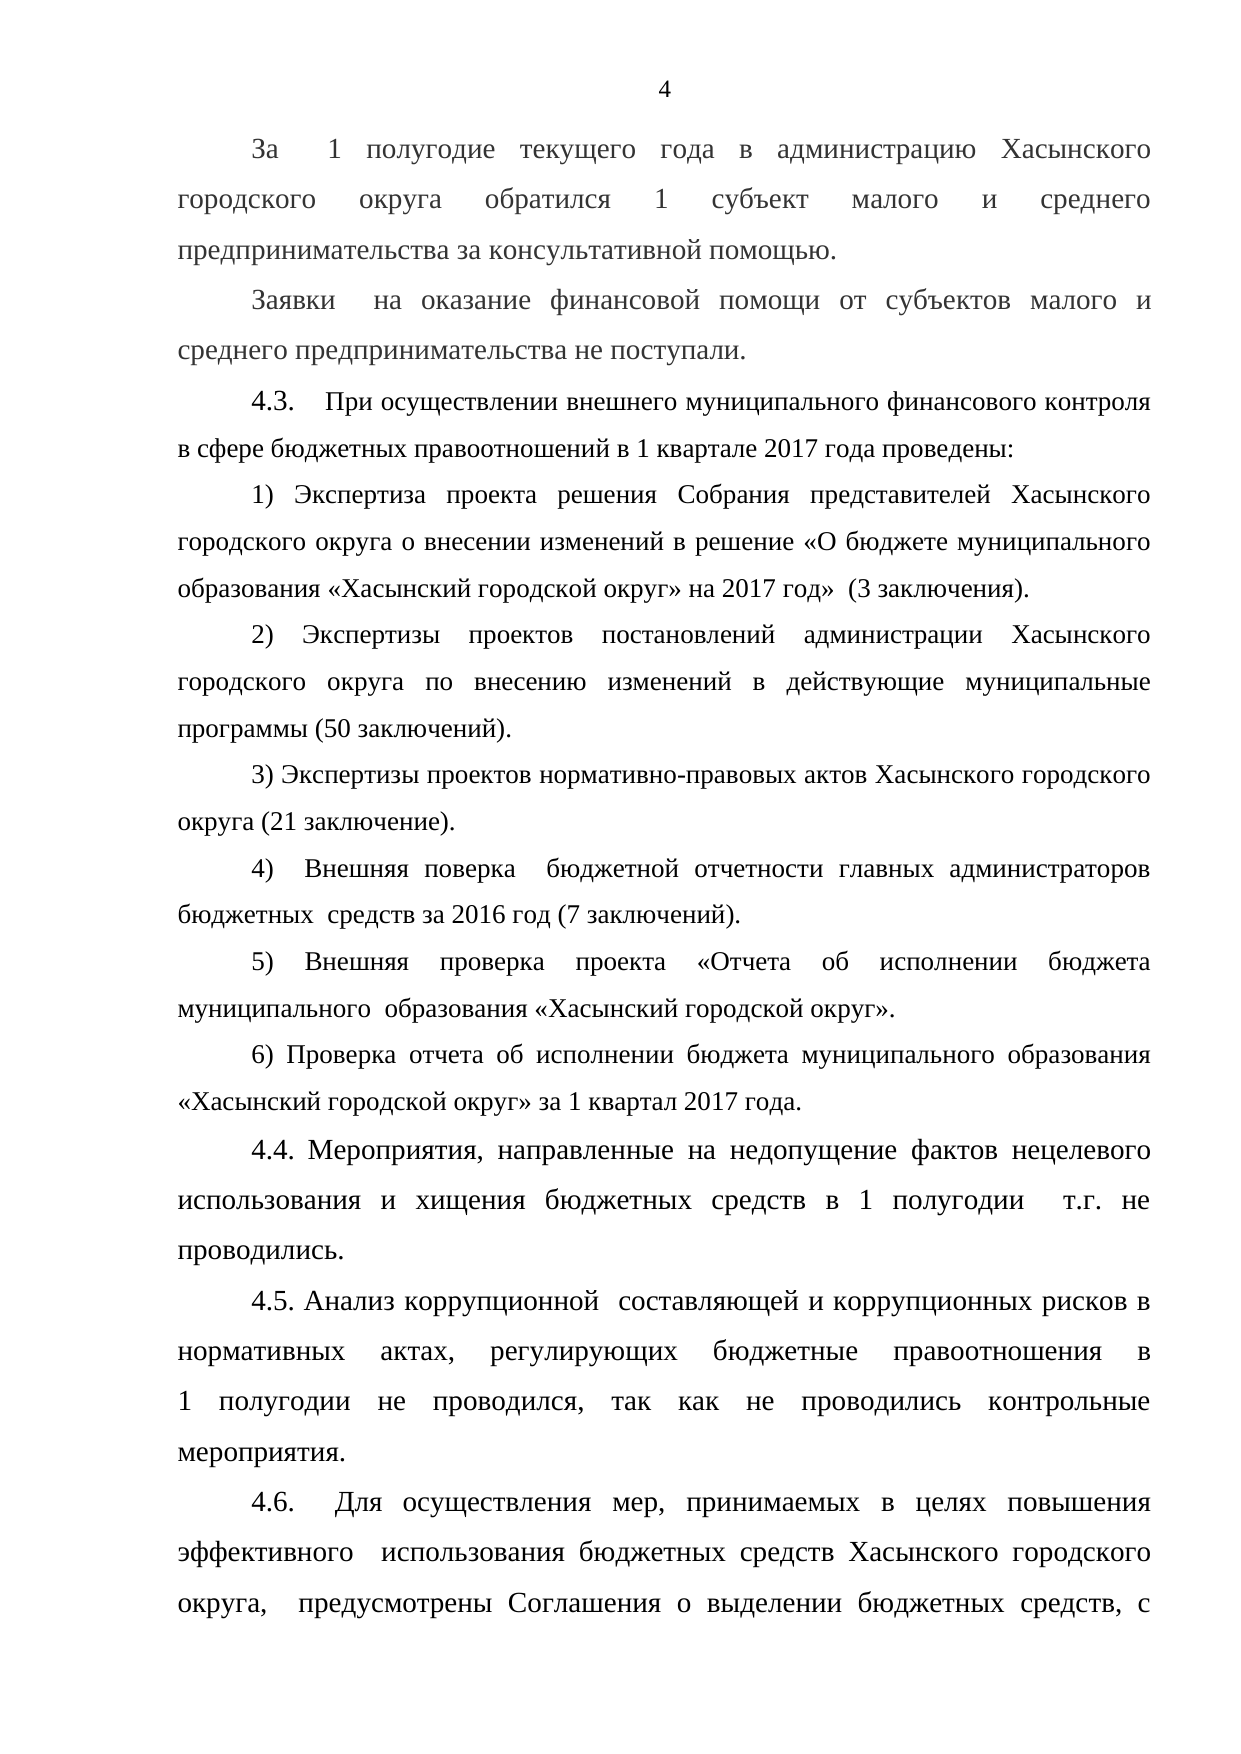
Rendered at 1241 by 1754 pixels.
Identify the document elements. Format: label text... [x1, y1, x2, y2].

text 4) Внешняя поверка бюджетной отчетности главных администраторов бюджетных средств за 2016 год (7 заключений). [177, 852, 1152, 930]
text За 1 полугодие текущего года в администрацию Хасынского городского округа обратился 1 субъект малого и среднего предпринимательства за консультативной помощью. [177, 131, 1152, 265]
text 4.5. Анализ коррупционной составляющей и коррупционных рисков в нормативных актах, регулирующих бюджетные правоотношения в 1 полугодии не проводился, так как не проводились контрольные мероприятия. [177, 1283, 1152, 1467]
text 4.4. Мероприятия, направленные на недопущение фактов нецелевого использования и хищения бюджетных средств в 1 полугодии т.г. не проводились. [177, 1132, 1152, 1266]
text 1) Экспертиза проекта решения Собрания представителей Хасынского городского округа о внесении изменений в решение «О бюджете муниципального образования «Хасынский городской округ» на 2017 год» (3 заключения). [177, 478, 1152, 603]
text 4.3. При осуществлении внешнего муниципального финансового контроля в сфере бюджетных правоотношений в 1 квартале 2017 года проведены: [177, 383, 1152, 463]
text 2) Экспертизы проектов постановлений администрации Хасынского городского округа по внесению изменений в действующие муниципальные программы (50 заключений). [177, 618, 1152, 743]
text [177, 1484, 1152, 1618]
text 5) Внешняя проверка проекта «Отчета об исполнении бюджета муниципального образования «Хасынский городской округ». [177, 945, 1152, 1023]
text Заявки на оказание финансовой помощи от субъектов малого и среднего предпринимательства не поступали. [177, 282, 1152, 366]
text 3) Экспертизы проектов нормативно-правовых актов Хасынского городского округа (21 заключение). [177, 758, 1152, 836]
text 6) Проверка отчета об исполнении бюджета муниципального образования «Хасынский городской округ» за 1 квартал 2017 года. [177, 1038, 1152, 1116]
